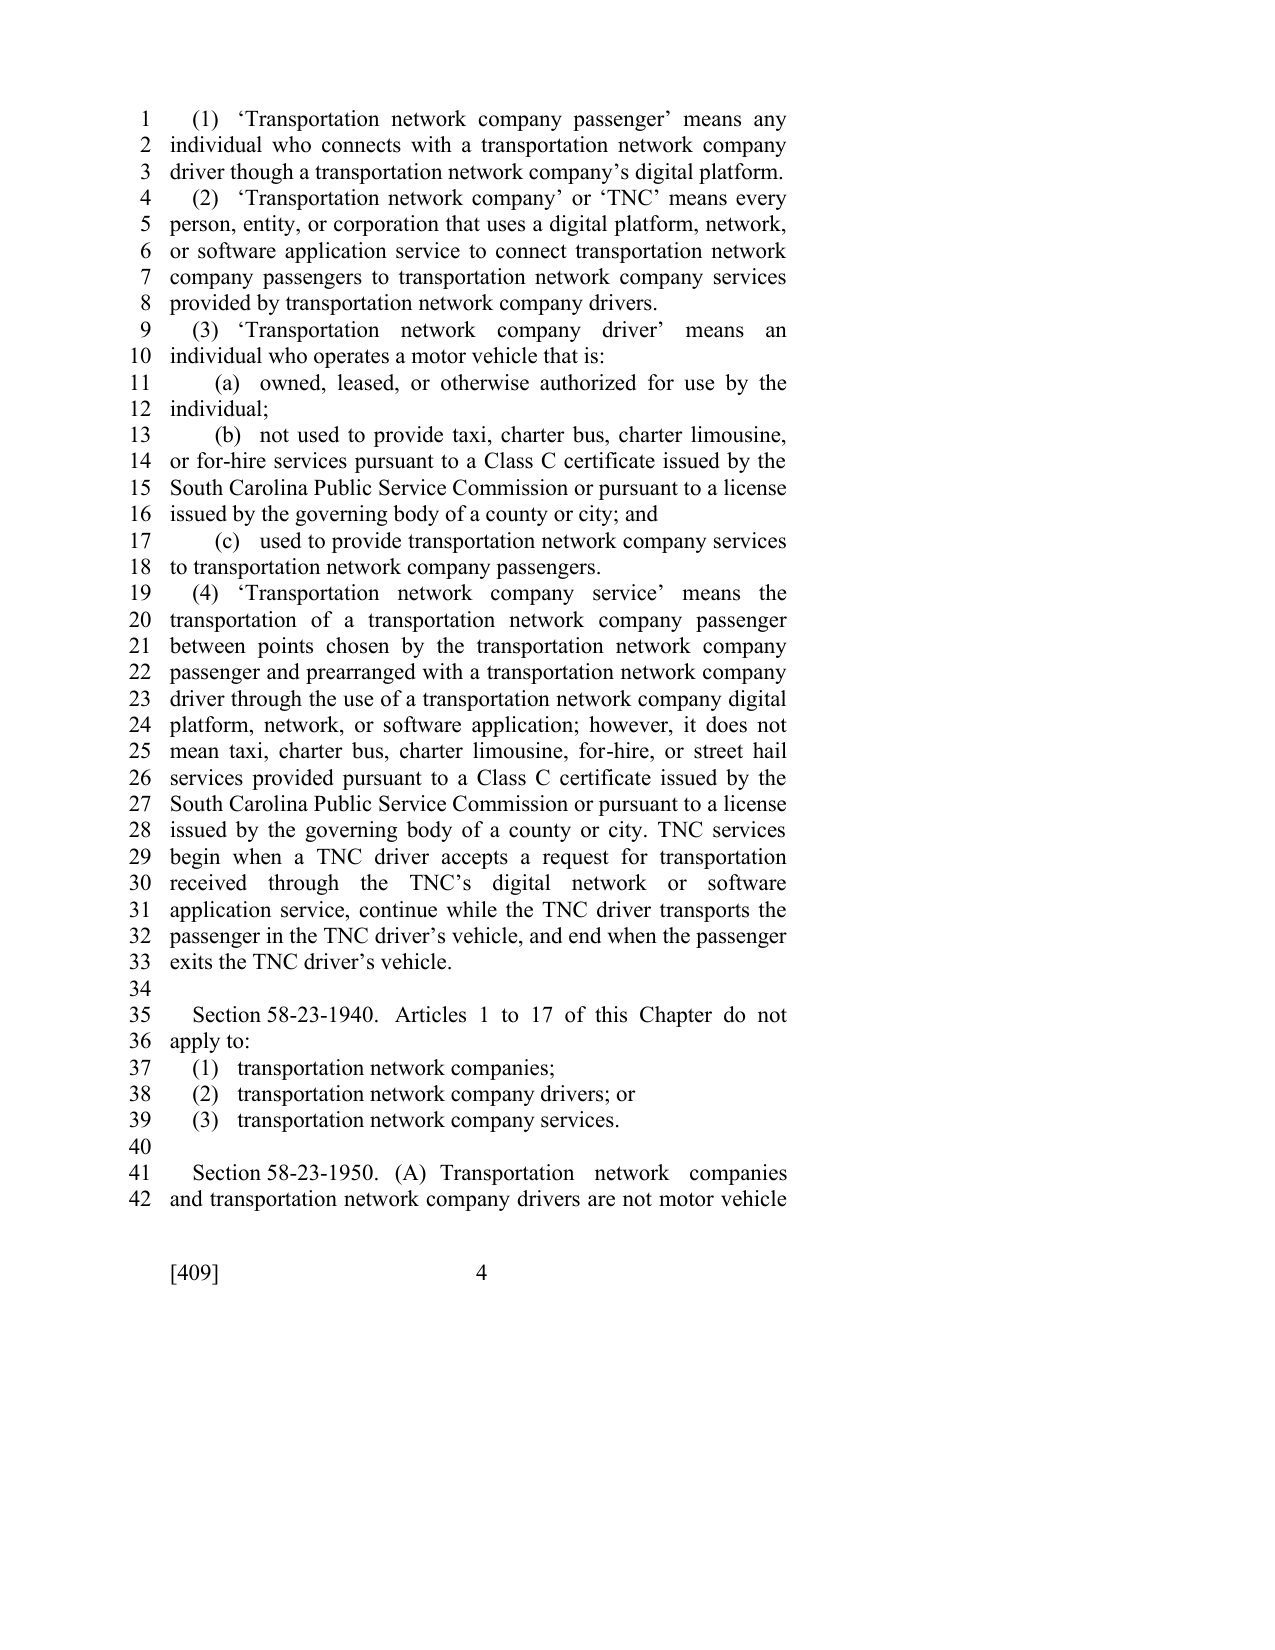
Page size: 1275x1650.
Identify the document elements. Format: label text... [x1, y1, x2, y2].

text (4) ‘Transportation network company service’ means the transportation of a transportation network company passenger between points chosen by the transportation network company passenger and prearranged with a transportation network company driver through the use of a transportation network company digital platform, network, or software application; however, it does not mean taxi, charter bus, charter limousine, for-hire, or street hail services provided pursuant to a Class C certificate issued by the South Carolina Public Service Commission or pursuant to a license issued by the governing body of a county or city. TNC services begin when a TNC driver accepts a request for transportation received through the TNC’s digital network or software application service, continue while the TNC driver transports the passenger in the TNC driver’s vehicle, and end when the passenger exits the TNC driver’s vehicle. [169, 579, 787, 975]
text (1) ‘Transportation network company passenger’ means any individual who connects with a transportation network company driver though a transportation network company’s digital platform. [169, 105, 787, 184]
text (3) ‘Transportation network company driver’ means an individual who operates a motor vehicle that is: [169, 316, 787, 368]
text (2) ‘Transportation network company’ or ‘TNC’ means every person, entity, or corporation that uses a digital platform, network, or software application service to connect transportation network company passengers to transportation network company services provided by transportation network company drivers. [169, 184, 787, 316]
text (1) transportation network companies; [169, 1054, 787, 1080]
text (3) transportation network company services. [169, 1106, 787, 1133]
text (b) not used to provide taxi, charter bus, charter limousine, or for-hire services pursuant to a Class C certificate issued by the South Carolina Public Service Commission or pursuant to a license issued by the governing body of a county or city; and [169, 421, 787, 527]
text (2) transportation network company drivers; or [169, 1080, 787, 1106]
text (a) owned, leased, or otherwise authorized for use by the individual; [169, 368, 787, 421]
text (c) used to provide transportation network company services to transportation network company passengers. [169, 527, 787, 579]
text Section 58-23-1940. Articles 1 to 17 of this Chapter do not apply to: [169, 1001, 787, 1054]
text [169, 1159, 787, 1212]
